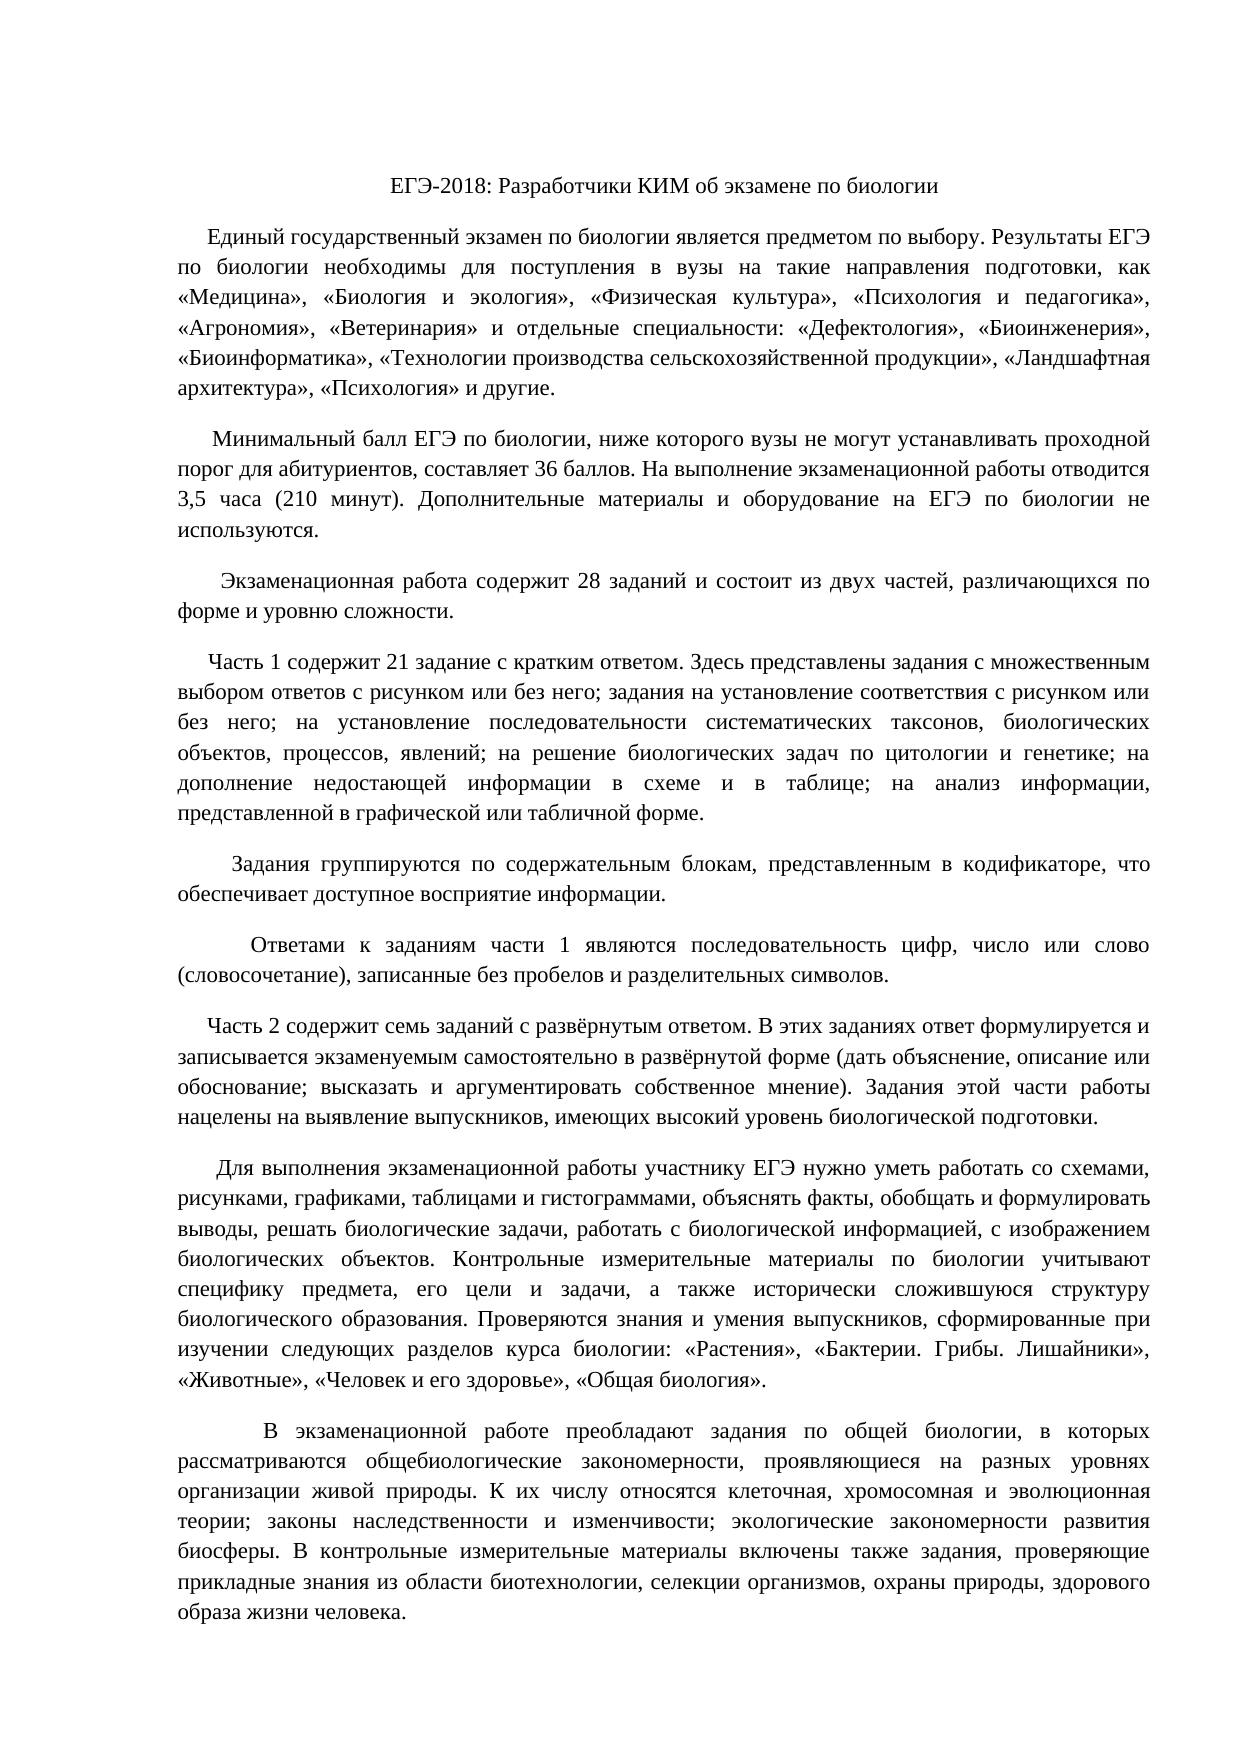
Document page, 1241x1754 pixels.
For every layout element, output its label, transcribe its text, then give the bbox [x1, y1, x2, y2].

text Часть 1 содержит 21 задание с кратким ответом. Здесь представлены задания с множественным выбором ответов с рисунком или без него; задания на установление соответствия с рисунком или без него; на установление последовательности систематических таксонов, биологических объектов, процессов, явлений; на решение биологических задач по цитологии и генетике; на дополнение недостающей информации в схеме и в таблице; на анализ информации, представленной в графической или табличной форме. [177, 648, 1152, 825]
text Часть 2 содержит семь заданий с развёрнутым ответом. В этих заданиях ответ формулируется и записывается экзаменуемым самостоятельно в развёрнутой форме (дать объяснение, описание или обоснование; высказать и аргументировать собственное мнение). Задания этой части работы нацелены на выявление выпускников, имеющих высокий уровень биологической подготовки. [177, 1013, 1152, 1129]
text Единый государственный экзамен по биологии является предметом по выбору. Результаты ЕГЭ по биологии необходимы для поступления в вузы на такие направления подготовки, как «Медицина», «Биология и экология», «Физическая культура», «Психология и педагогика», «Агрономия», «Ветеринария» и отдельные специальности: «Дефектология», «Биоинженерия», «Биоинформатика», «Технологии производства сельскохозяйственной продукции», «Ландшафтная архитектура», «Психология» и другие. [177, 223, 1152, 400]
text ЕГЭ-2018: Разработчики КИМ об экзамене по биологии [177, 172, 1152, 198]
text Экзаменационная работа содержит 28 заданий и состоит из двух частей, различающихся по форме и уровню сложности. [177, 567, 1152, 623]
text В экзаменационной работе преобладают задания по общей биологии, в которых рассматриваются общебиологические закономерности, проявляющиеся на разных уровнях организации живой природы. К их числу относятся клеточная, хромосомная и эволюционная теории; законы наследственности и изменчивости; экологические закономерности развития биосферы. В контрольные измерительные материалы включены также задания, проверяющие прикладные знания из области биотехнологии, селекции организмов, охраны природы, здорового образа жизни человека. [177, 1417, 1152, 1624]
text Минимальный балл ЕГЭ по биологии, ниже которого вузы не могут устанавливать проходной порог для абитуриентов, составляет 36 баллов. На выполнение экзаменационной работы отводится 3,5 часа (210 минут). Дополнительные материалы и оборудование на ЕГЭ по биологии не используются. [177, 425, 1152, 542]
text Ответами к заданиям части 1 являются последовательность цифр, число или слово (словосочетание), записанные без пробелов и разделительных символов. [177, 931, 1152, 988]
text Задания группируются по содержательным блокам, представленным в кодификаторе, что обеспечивает доступное восприятие информации. [177, 850, 1152, 907]
text Для выполнения экзаменационной работы участнику ЕГЭ нужно уметь работать со схемами, рисунками, графиками, таблицами и гистограммами, объяснять факты, обобщать и формулировать выводы, решать биологические задачи, работать с биологической информацией, с изображением биологических объектов. Контрольные измерительные материалы по биологии учитывают специфику предмета, его цели и задачи, а также исторически сложившуюся структуру биологического образования. Проверяются знания и умения выпускников, сформированные при изучении следующих разделов курса биологии: «Растения», «Бактерии. Грибы. Лишайники», «Животные», «Человек и его здоровье», «Общая биология». [177, 1154, 1152, 1392]
